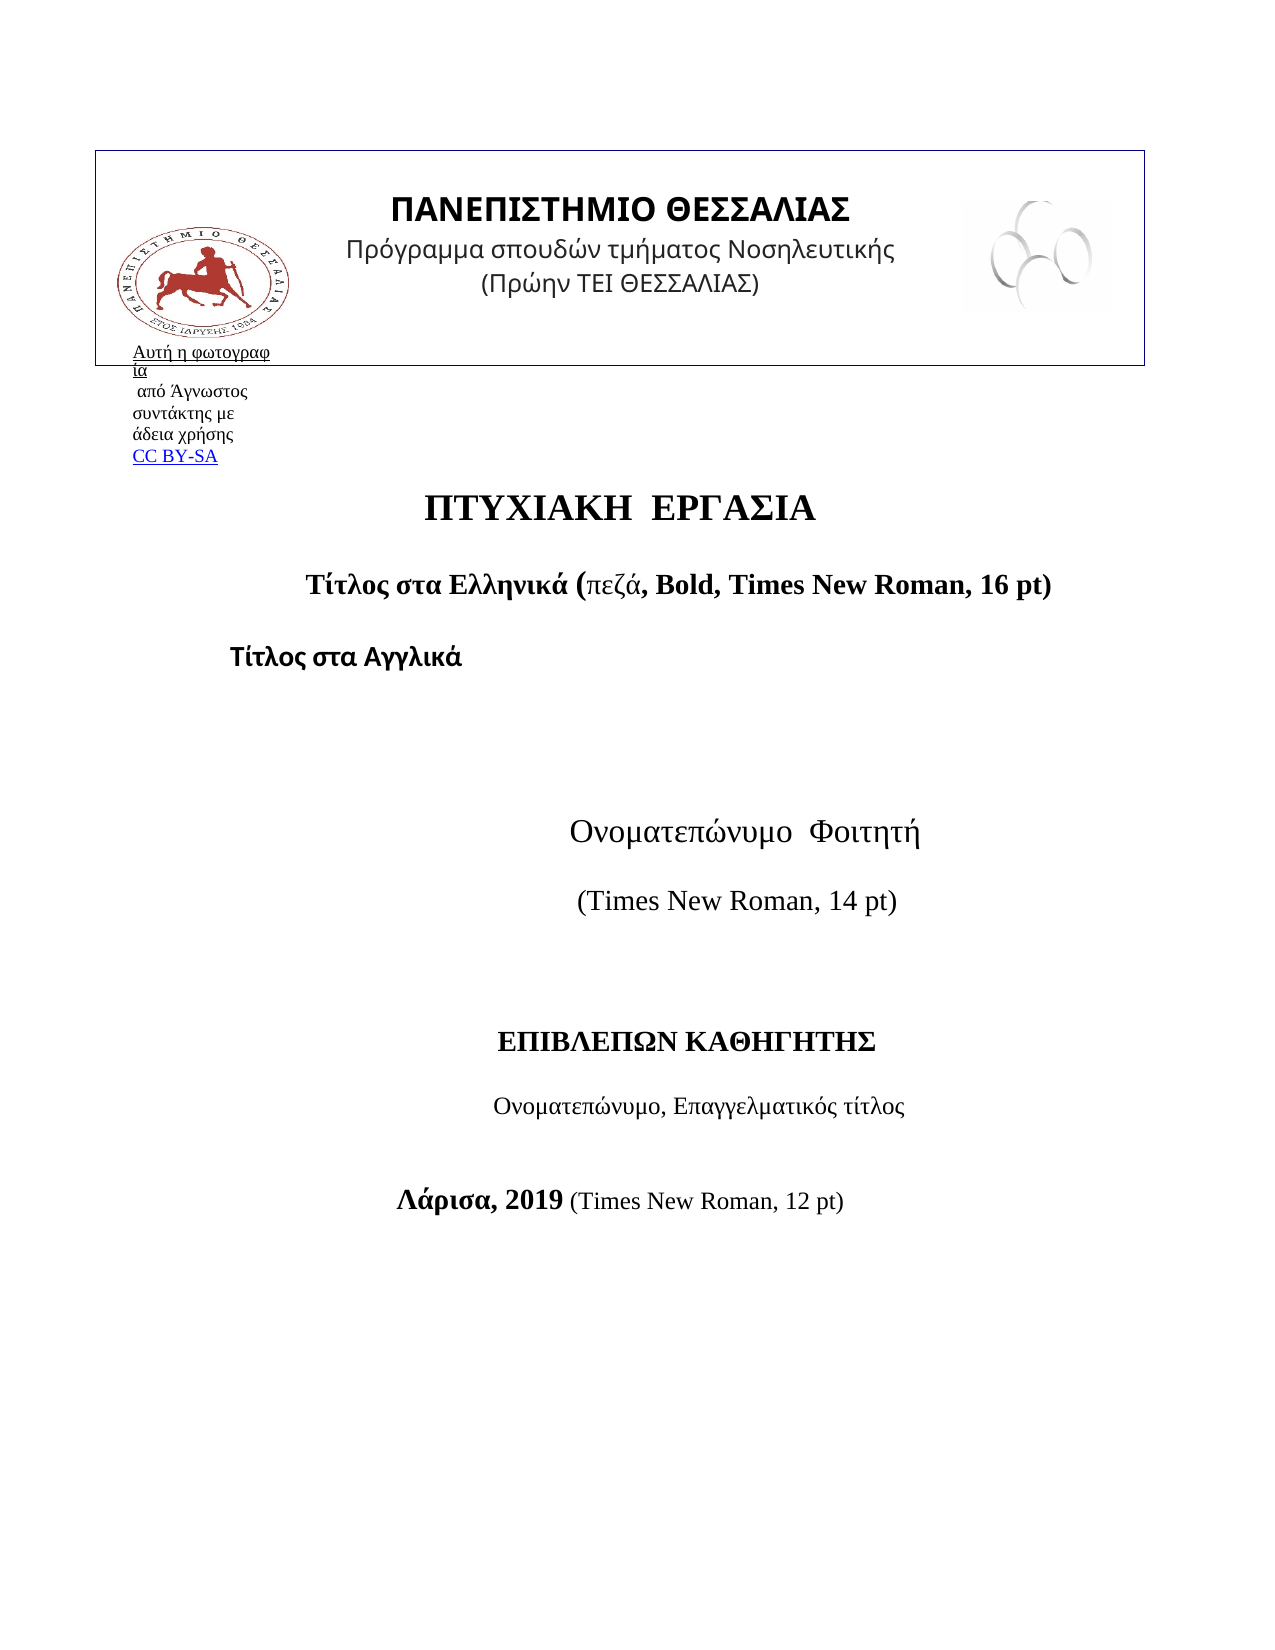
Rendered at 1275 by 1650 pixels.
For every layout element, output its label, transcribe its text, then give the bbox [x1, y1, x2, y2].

picture [117, 227, 289, 337]
text Ονοματεπώνυμο, Επαγγελματικός τίτλος [118, 1057, 1122, 1148]
text Λάρισα, 2019 (Τimes New Roman, ) [118, 1182, 1122, 1216]
text ΕΠΙΒΛΕΠΩΝ ΚΑΘΗΓΗΤΗΣ [118, 1024, 1122, 1057]
text (Τimes New Roman, ) [118, 883, 1122, 917]
table_header [931, 151, 1144, 364]
text Ονοματεπώνυμο Φοιτητή [118, 812, 1122, 850]
text Τίτλος στα Ελληνικά (πεζά, Bold, Times New Roman, ) [118, 528, 1122, 602]
text ΠΤΥΧΙΑΚΗ ΕΡΓΑΣΙΑ [118, 449, 1122, 528]
table_header [96, 151, 309, 364]
table_header ΠΑΝΕΠΙΣΤΗΜΙΟ ΘΕΣΣΑΛΙΑΣ Πρόγραμμα σπουδών τμήματος Νοσηλευτικής (Πρώην ΤΕΙ ΘΕΣΣΑΛΙΑΣ) [310, 151, 931, 364]
text Τίτλος στα Αγγλικά [118, 638, 1122, 673]
